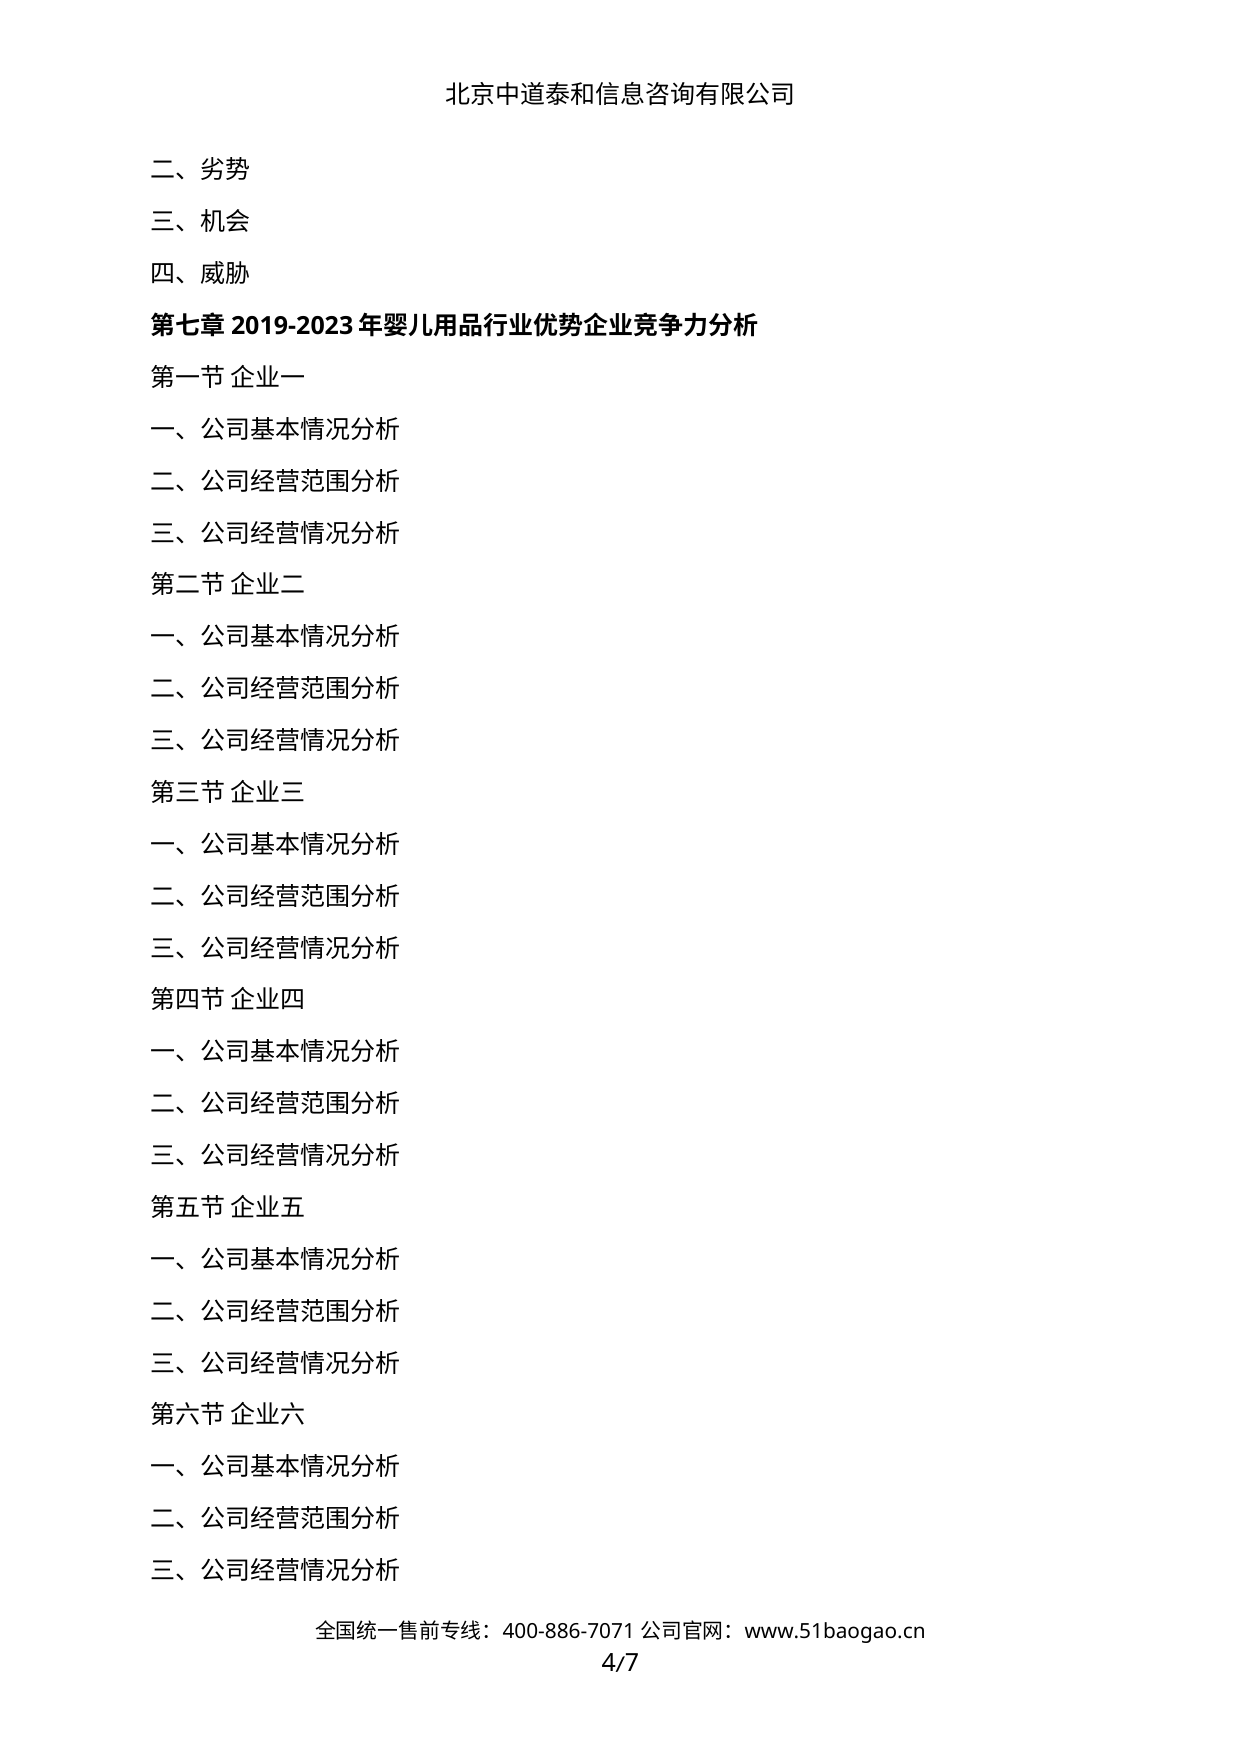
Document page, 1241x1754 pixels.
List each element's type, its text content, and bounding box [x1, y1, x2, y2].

text 第六节 企业六 [150, 1395, 1090, 1431]
text 二、公司经营范围分析 [150, 1499, 1090, 1535]
text 一、公司基本情况分析 [150, 1447, 1090, 1483]
text 三、公司经营情况分析 [150, 513, 1090, 549]
text 三、机会 [150, 202, 1090, 238]
text 二、公司经营范围分析 [150, 669, 1090, 705]
text 二、公司经营范围分析 [150, 876, 1090, 912]
text 一、公司基本情况分析 [150, 409, 1090, 446]
text 第二节 企业二 [150, 565, 1090, 601]
text 四、威胁 [150, 254, 1090, 290]
text 三、公司经营情况分析 [150, 1136, 1090, 1172]
text 二、劣势 [150, 150, 1090, 186]
text 第一节 企业一 [150, 357, 1090, 394]
text 三、公司经营情况分析 [150, 928, 1090, 964]
text 二、公司经营范围分析 [150, 1291, 1090, 1327]
text 第七章 2019-2023年婴儿用品行业优势企业竞争力分析 [150, 306, 1090, 342]
text 三、公司经营情况分析 [150, 1551, 1090, 1587]
text 一、公司基本情况分析 [150, 1239, 1090, 1276]
text 一、公司基本情况分析 [150, 617, 1090, 653]
text 二、公司经营范围分析 [150, 461, 1090, 497]
text 二、公司经营范围分析 [150, 1084, 1090, 1120]
text 第三节 企业三 [150, 772, 1090, 809]
text 三、公司经营情况分析 [150, 1343, 1090, 1379]
text 三、公司经营情况分析 [150, 721, 1090, 757]
text 第五节 企业五 [150, 1187, 1090, 1224]
text 一、公司基本情况分析 [150, 1032, 1090, 1068]
text 第四节 企业四 [150, 980, 1090, 1016]
text 一、公司基本情况分析 [150, 824, 1090, 861]
